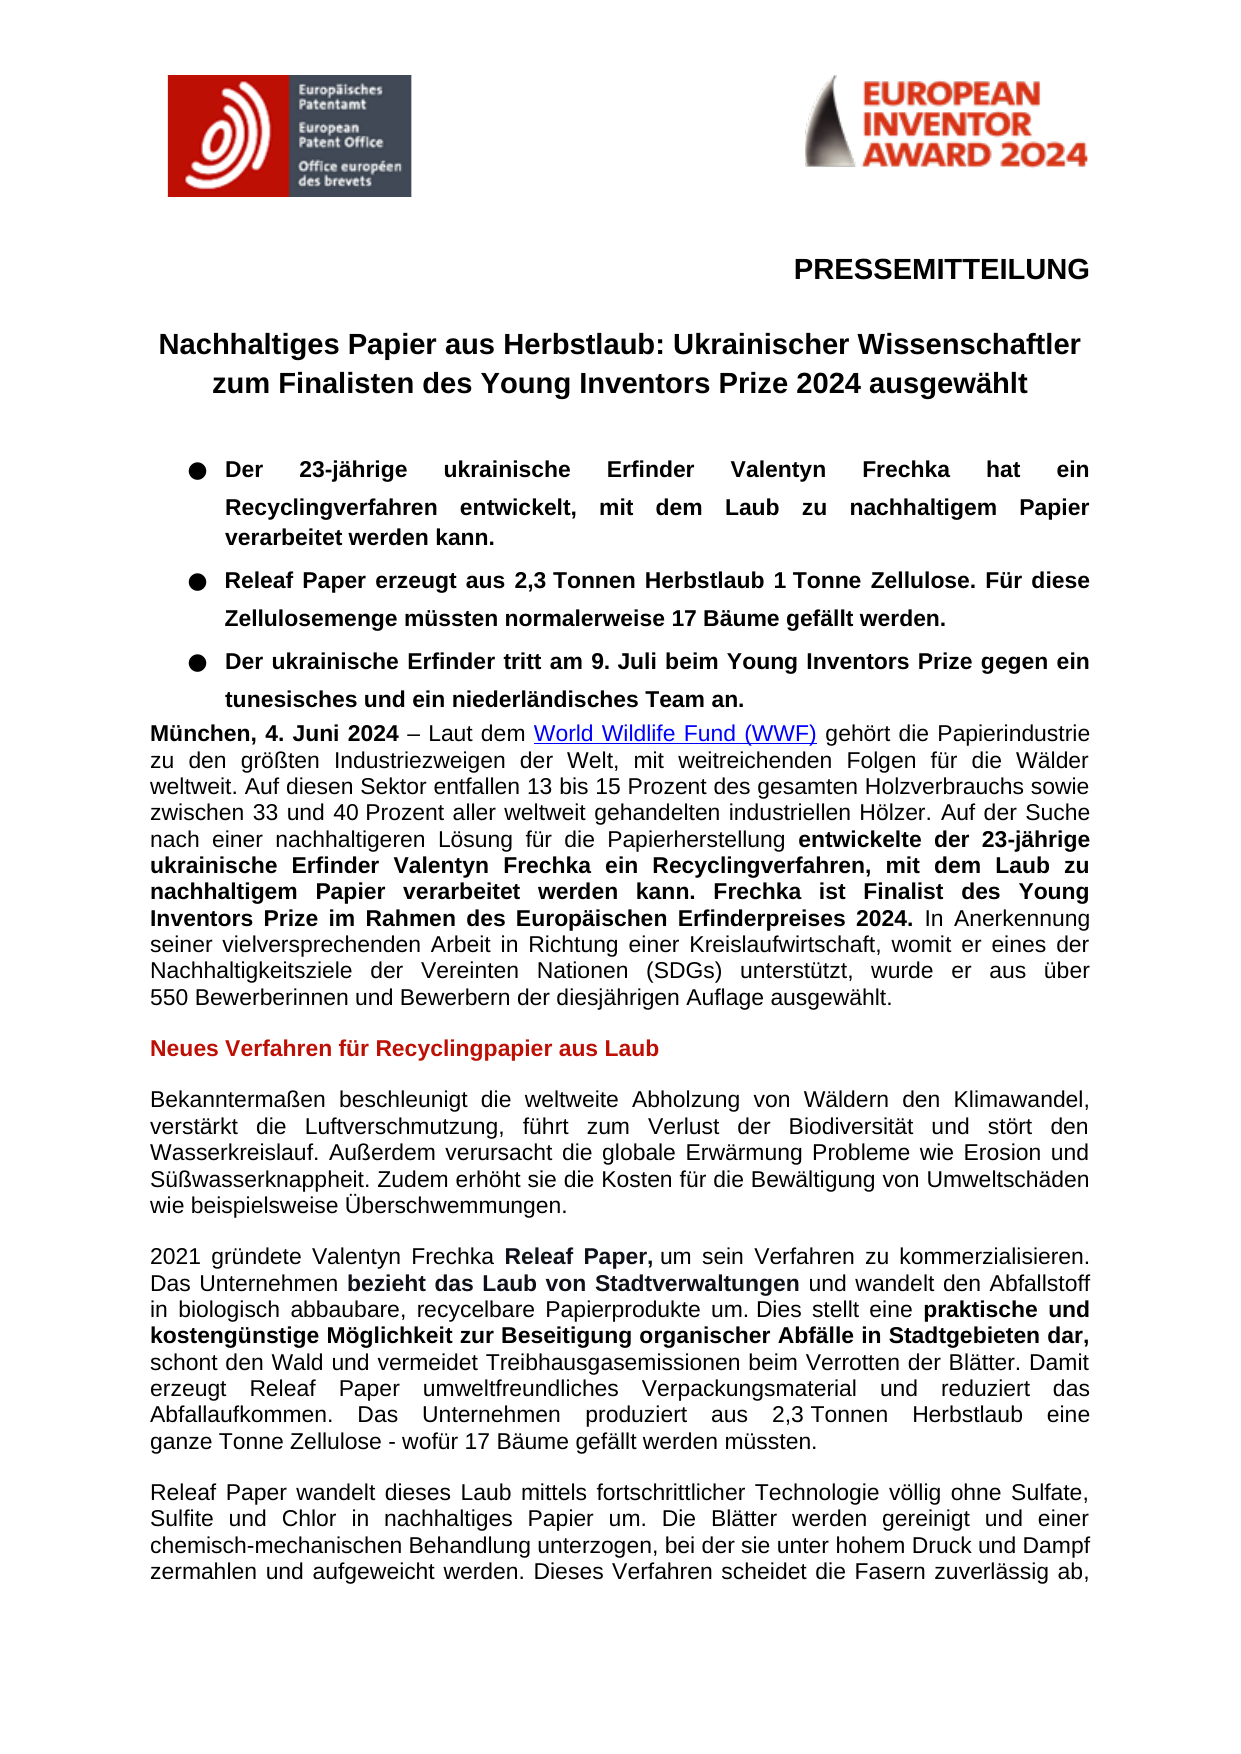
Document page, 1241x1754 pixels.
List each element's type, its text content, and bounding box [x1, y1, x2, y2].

list Releaf Paper erzeugt aus 2,3 Tonnen Herbstlaub 1 Tonne Zellulose. Für diese Zellulosemenge müssten normalerweise 17 Bäume gefällt werden. [187, 554, 1090, 631]
list Der ukrainische Erfinder tritt am 9. Juli beim Young Inventors Prize gegen ein tunesisches und ein niederländisches Team an. [187, 635, 1090, 712]
text Neues Verfahren für Recyclingpapier aus Laub [150, 1035, 1090, 1061]
text PRESSEMITTEILUNG [150, 252, 1090, 286]
text Nachhaltiges Papier aus Herbstlaub: Ukrainischer Wissenschaftler zum Finalisten des Young Inventors Prize 2024 ausgewählt [150, 327, 1090, 399]
text Bekanntermaßen beschleunigt die weltweite Abholzung von Wäldern den Klimawandel, verstärkt die Luftverschmutzung, führt zum Verlust der Biodiversität und stört den Wasserkreislauf. Außerdem verursacht die globale Erwärmung Probleme wie Erosion und Süßwasserknappheit. Zudem erhöht sie die Kosten für die Bewältigung von Umweltschäden wie beispielsweise Überschwemmungen. [150, 1086, 1090, 1218]
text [150, 1479, 1090, 1584]
text München, 4. Juni 2024 – Laut dem World Wildlife Fund (WWF) gehört die Papierindustrie zu den größten Industriezweigen der Welt, mit weitreichenden Folgen für die Wälder weltweit. Auf diesen Sektor entfallen 13 bis 15 Prozent des gesamten Holzverbrauchs sowie zwischen 33 und 40 Prozent aller weltweit gehandelten industriellen Hölzer. Auf der Suche nach einer nachhaltigeren Lösung für die Papierherstellung entwickelte der 23-jährige ukrainische Erfinder Valentyn Frechka ein Recyclingverfahren, mit dem Laub zu nachhaltigem Papier verarbeitet werden kann. Frechka ist Finalist des Young Inventors Prize im Rahmen des Europäischen Erfinderpreises 2024. In Anerkennung seiner vielversprechenden Arbeit in Richtung einer Kreislaufwirtschaft, womit er eines der Nachhaltigkeitsziele der Vereinten Nationen (SDGs) unterstützt, wurde er aus über 550 Bewerberinnen und Bewerbern der diesjährigen Auflage ausgewählt. [150, 720, 1090, 1010]
list Der 23-jährige ukrainische Erfinder Valentyn Frechka hat ein Recyclingverfahren entwickelt, mit dem Laub zu nachhaltigem Papier verarbeitet werden kann. [187, 443, 1090, 550]
text 2021 gründete Valentyn Frechka Releaf Paper, um sein Verfahren zu kommerzialisieren. Das Unternehmen bezieht das Laub von Stadtverwaltungen und wandelt den Abfallstoff in biologisch abbaubare, recycelbare Papierprodukte um. Dies stellt eine praktische und kostengünstige Möglichkeit zur Beseitigung organischer Abfälle in Stadtgebieten dar, schont den Wald und vermeidet Treibhausgasemissionen beim Verrotten der Blätter. Damit erzeugt Releaf Paper umweltfreundliches Verpackungsmaterial und reduziert das Abfallaufkommen. Das Unternehmen produziert aus 2,3 Tonnen Herbstlaub eine ganze Tonne Zellulose - wofür 17 Bäume gefällt werden müssten. [150, 1243, 1090, 1454]
